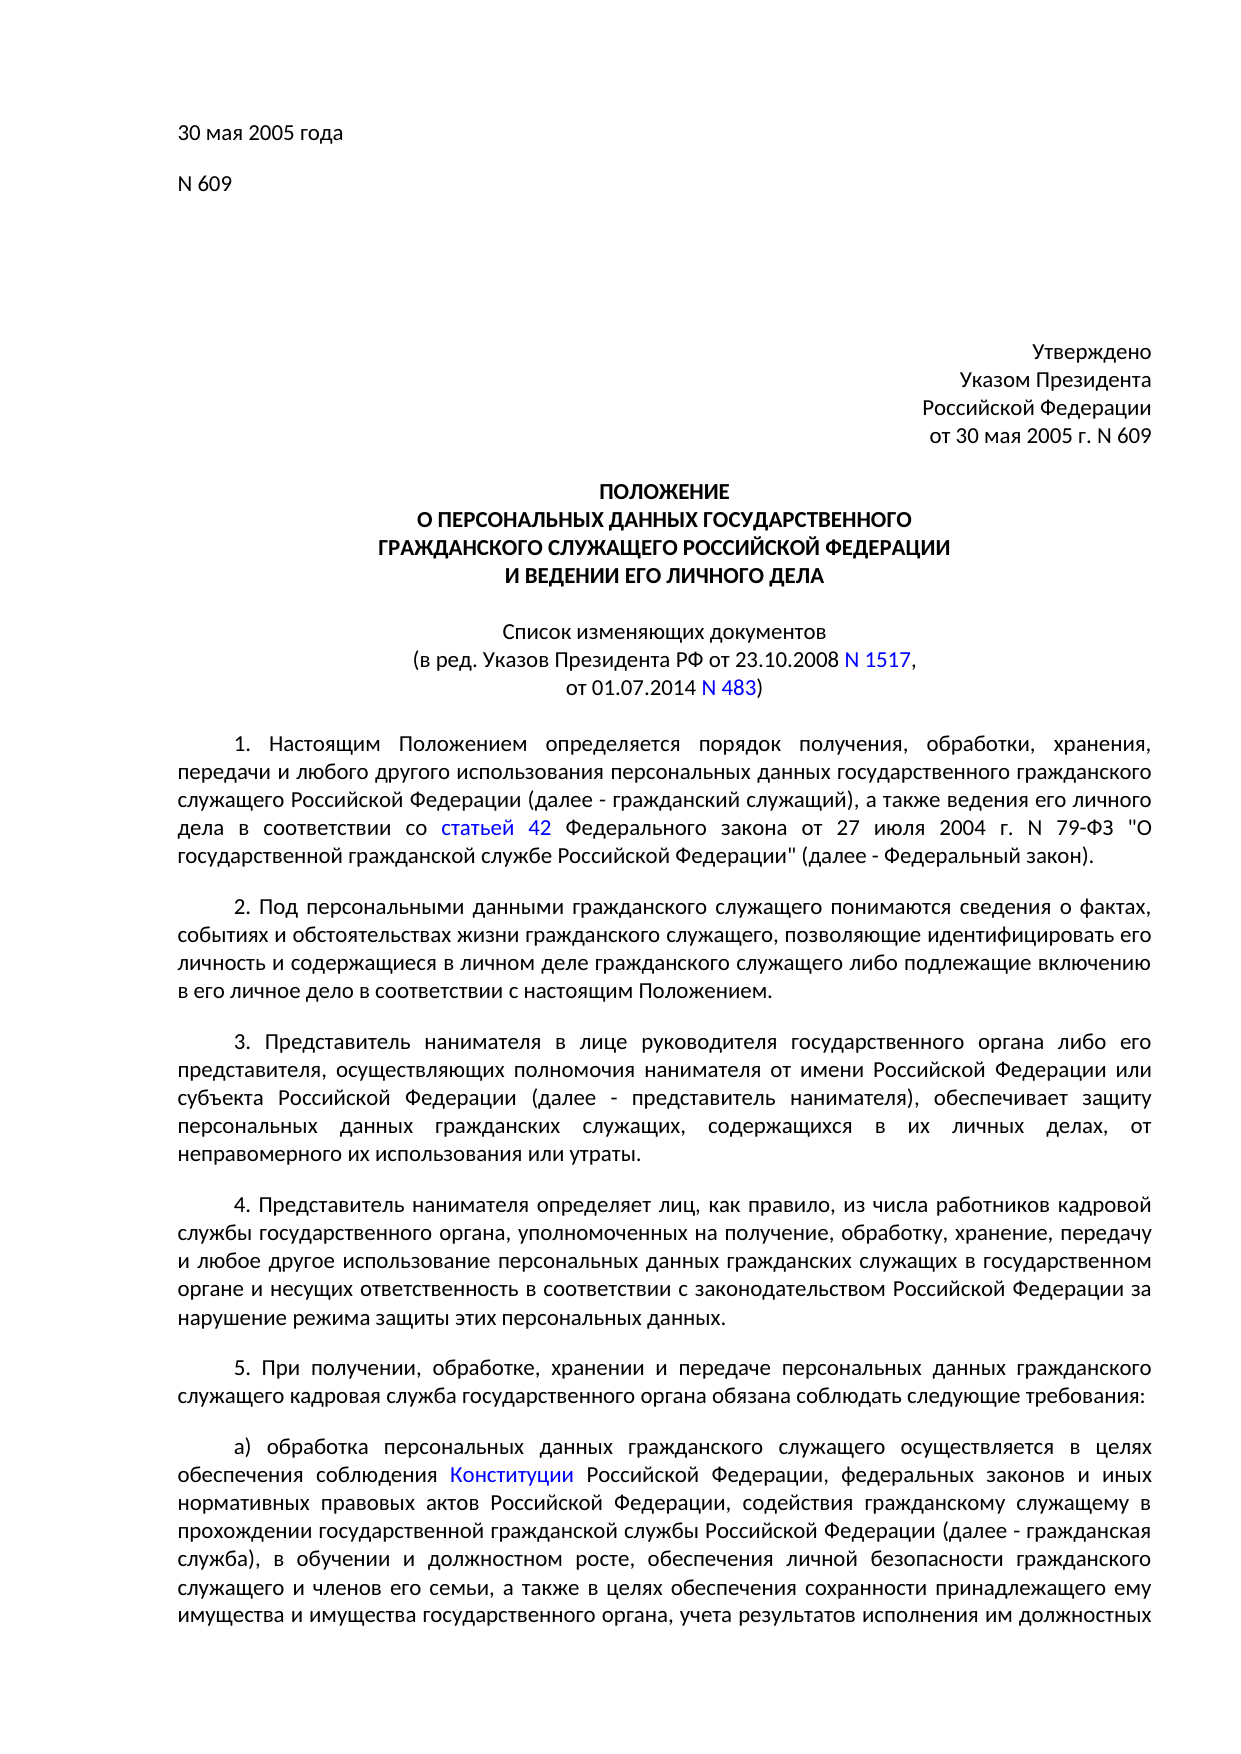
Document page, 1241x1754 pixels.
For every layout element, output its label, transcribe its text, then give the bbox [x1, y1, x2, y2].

text Указом Президента [177, 365, 1152, 393]
text N 609 [177, 169, 1152, 197]
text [177, 1432, 1152, 1629]
title И ВЕДЕНИИ ЕГО ЛИЧНОГО ДЕЛА [177, 561, 1152, 589]
text 1. Настоящим Положением определяется порядок получения, обработки, хранения, передачи и любого другого использования персональных данных государственного гражданского служащего Российской Федерации (далее - гражданский служащий), а также ведения его личного дела в соответствии со статьей 42 Федерального закона от 27 июля 2004 г. N 79-ФЗ "О государственной гражданской службе Российской Федерации" (далее - Федеральный закон). [177, 729, 1152, 869]
text 30 мая 2005 года [177, 118, 1152, 146]
text 3. Представитель нанимателя в лице руководителя государственного органа либо его представителя, осуществляющих полномочия нанимателя от имени Российской Федерации или субъекта Российской Федерации (далее - представитель нанимателя), обеспечивает защиту персональных данных гражданских служащих, содержащихся в их личных делах, от неправомерного их использования или утраты. [177, 1027, 1152, 1168]
text Список изменяющих документов [177, 617, 1152, 645]
text Российской Федерации [177, 393, 1152, 421]
text от 30 мая 2005 г. N 609 [177, 421, 1152, 449]
title ПОЛОЖЕНИЕ [177, 477, 1152, 505]
title ГРАЖДАНСКОГО СЛУЖАЩЕГО РОССИЙСКОЙ ФЕДЕРАЦИИ [177, 533, 1152, 561]
text от 01.07.2014 N 483) [177, 673, 1152, 701]
text 5. При получении, обработке, хранении и передаче персональных данных гражданского служащего кадровая служба государственного органа обязана соблюдать следующие требования: [177, 1353, 1152, 1409]
text (в ред. Указов Президента РФ от 23.10.2008 N 1517, [177, 645, 1152, 673]
title О ПЕРСОНАЛЬНЫХ ДАННЫХ ГОСУДАРСТВЕННОГО [177, 505, 1152, 533]
text 4. Представитель нанимателя определяет лиц, как правило, из числа работников кадровой службы государственного органа, уполномоченных на получение, обработку, хранение, передачу и любое другое использование персональных данных гражданских служащих в государственном органе и несущих ответственность в соответствии с законодательством Российской Федерации за нарушение режима защиты этих персональных данных. [177, 1191, 1152, 1331]
text Утверждено [177, 337, 1152, 365]
text 2. Под персональными данными гражданского служащего понимаются сведения о фактах, событиях и обстоятельствах жизни гражданского служащего, позволяющие идентифицировать его личность и содержащиеся в личном деле гражданского служащего либо подлежащие включению в его личное дело в соответствии с настоящим Положением. [177, 892, 1152, 1004]
